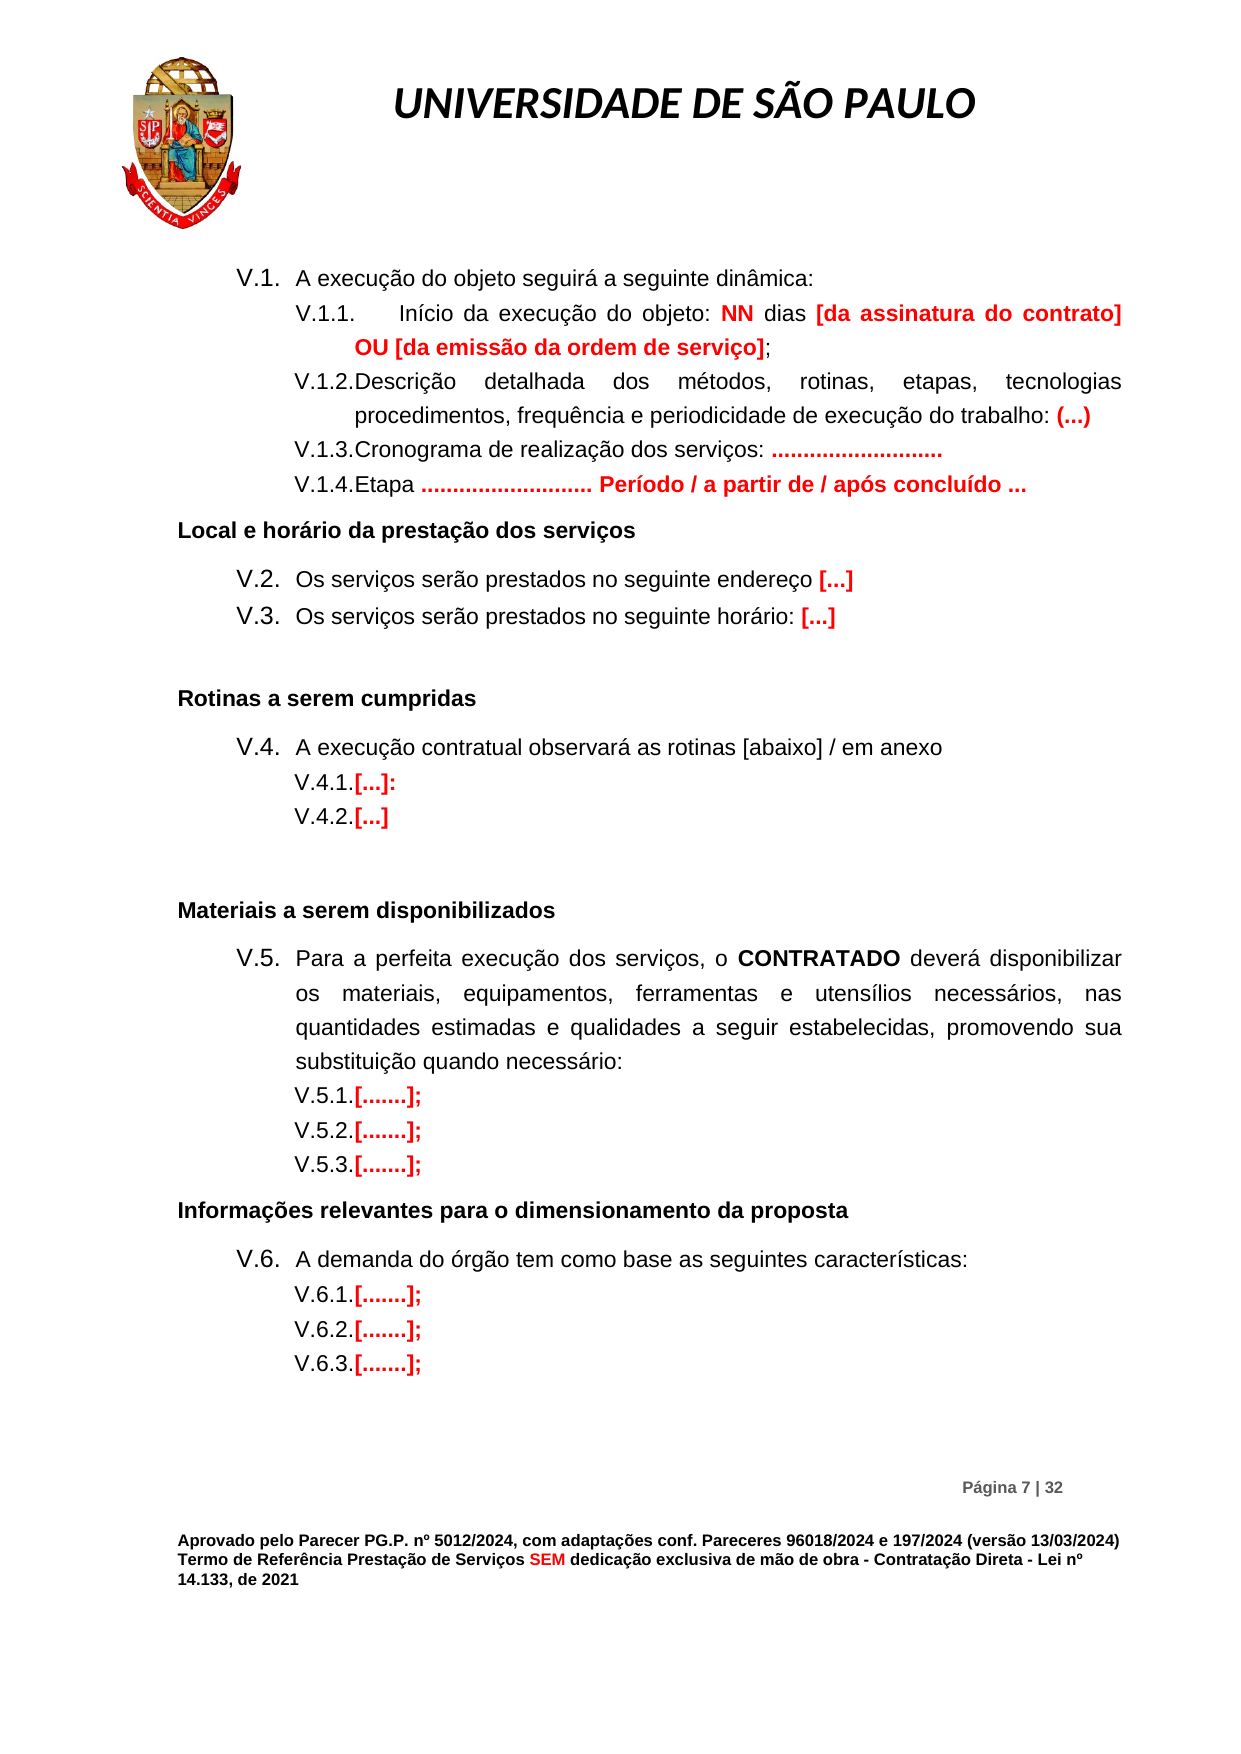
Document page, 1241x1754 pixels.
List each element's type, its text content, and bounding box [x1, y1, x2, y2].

list Os serviços serão prestados no seguinte horário: [...] [236, 601, 1122, 630]
list [.......]; [294, 1151, 1122, 1177]
list Os serviços serão prestados no seguinte endereço [...] [236, 564, 1122, 593]
list A demanda do órgão tem como base as seguintes características: [236, 1244, 1122, 1273]
list [.......]; [294, 1316, 1122, 1342]
list [.......]; [294, 1082, 1122, 1109]
text Local e horário da prestação dos serviços [177, 517, 1122, 544]
picture [121, 57, 242, 229]
list [.......]; [294, 1117, 1122, 1143]
text Materiais a serem disponibilizados [177, 897, 1122, 923]
list [...] [294, 803, 1122, 830]
list [.......]; [294, 1281, 1122, 1308]
list Cronograma de realização dos serviços: ........................... [294, 436, 1122, 463]
list Etapa ........................... Período / a partir de / após concluído ... [294, 471, 1122, 497]
list Para a perfeita execução dos serviços, o CONTRATADO deverá disponibilizar os materiais, equipamentos, ferramentas e utensílios necessários, nas quantidades estimadas e qualidades a seguir estabelecidas, promovendo sua substituição quando necessário: [236, 943, 1122, 1074]
list A execução contratual observará as rotinas [abaixo] / em anexo [236, 732, 1122, 761]
text Rotinas a serem cumpridas [177, 685, 1122, 712]
text Informações relevantes para o dimensionamento da proposta [177, 1197, 1122, 1224]
list A execução do objeto seguirá a seguinte dinâmica: [236, 262, 1122, 291]
list Descrição detalhada dos métodos, rotinas, etapas, tecnologias procedimentos, frequência e periodicidade de execução do trabalho: (...) [294, 368, 1122, 429]
list [.......]; [294, 1350, 1122, 1376]
list Início da execução do objeto: NN dias [da assinatura do contrato] OU [da emissão da ordem de serviço]; [295, 300, 1122, 360]
list [...]: [294, 769, 1122, 796]
